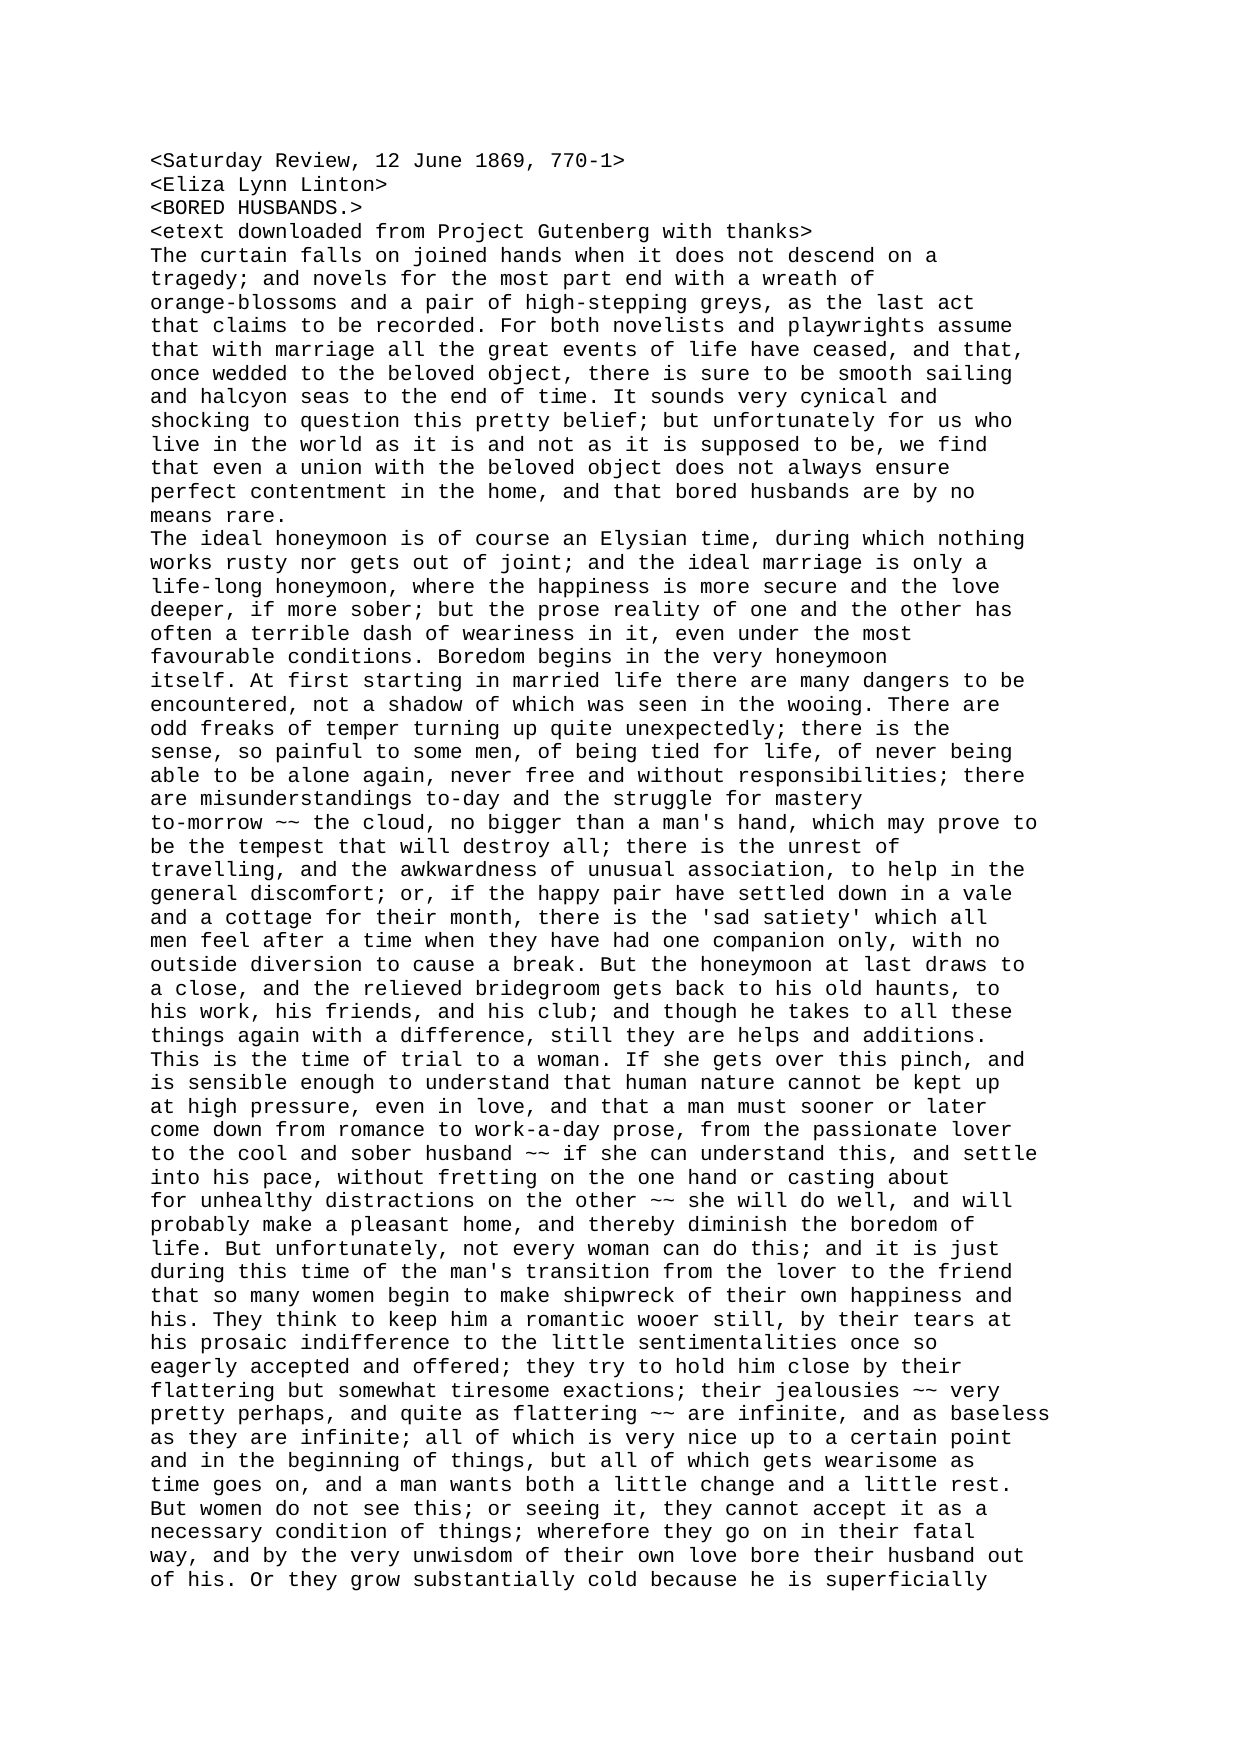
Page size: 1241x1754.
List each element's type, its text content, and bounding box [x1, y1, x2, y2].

text <Eliza Lynn Linton> [150, 174, 1090, 197]
text favourable conditions. Boredom begins in the very honeymoon [150, 647, 1090, 670]
text <Saturday Review, 12 June 1869, 770-1> [150, 150, 1090, 174]
text life. But unfortunately, not every woman can do this; and it is just [150, 1238, 1090, 1261]
text The curtain falls on joined hands when it does not descend on a [150, 244, 1090, 268]
text and a cottage for their month, there is the 'sad satiety' which all [150, 907, 1090, 930]
text works rusty nor gets out of joint; and the ideal marriage is only a [150, 552, 1090, 576]
text often a terrible dash of weariness in it, even under the most [150, 623, 1090, 647]
text pretty perhaps, and quite as flattering ~~ are infinite, and as baseless [150, 1403, 1090, 1427]
text <etext downloaded from Project Gutenberg with thanks> [150, 221, 1090, 244]
text live in the world as it is and not as it is supposed to be, we find [150, 434, 1090, 457]
text orange-blossoms and a pair of high-stepping greys, as the last act [150, 292, 1090, 316]
text general discomfort; or, if the happy pair have settled down in a vale [150, 883, 1090, 907]
text during this time of the man's transition from the lover to the friend [150, 1261, 1090, 1285]
text necessary condition of things; wherefore they go on in their fatal [150, 1521, 1090, 1545]
text and halcyon seas to the end of time. It sounds very cynical and [150, 386, 1090, 410]
text eagerly accepted and offered; they try to hold him close by their [150, 1356, 1090, 1379]
text But women do not see this; or seeing it, they cannot accept it as a [150, 1498, 1090, 1521]
text travelling, and the awkwardness of unusual association, to help in the [150, 859, 1090, 883]
text outside diversion to cause a break. But the honeymoon at last draws to [150, 954, 1090, 978]
text <BORED HUSBANDS.> [150, 197, 1090, 221]
text perfect contentment in the home, and that bored husbands are by no [150, 481, 1090, 505]
text flattering but somewhat tiresome exactions; their jealousies ~~ very [150, 1379, 1090, 1403]
text his. They think to keep him a romantic wooer still, by their tears at [150, 1309, 1090, 1332]
text into his pace, without fretting on the one hand or casting about [150, 1167, 1090, 1190]
text to the cool and sober husband ~~ if she can understand this, and settle [150, 1143, 1090, 1167]
text This is the time of trial to a woman. If she gets over this pinch, and [150, 1048, 1090, 1072]
text and in the beginning of things, but all of which gets wearisome as [150, 1451, 1090, 1474]
text that claims to be recorded. For both novelists and playwrights assume [150, 316, 1090, 339]
text are misunderstandings to-day and the struggle for mastery [150, 788, 1090, 812]
text his work, his friends, and his club; and though he takes to all these [150, 1001, 1090, 1025]
text a close, and the relieved bridegroom gets back to his old haunts, to [150, 978, 1090, 1001]
text that so many women begin to make shipwreck of their own happiness and [150, 1285, 1090, 1309]
text that with marriage all the great events of life have ceased, and that, [150, 339, 1090, 363]
text things again with a difference, still they are helps and additions. [150, 1025, 1090, 1048]
text way, and by the very unwisdom of their own love bore their husband out [150, 1545, 1090, 1569]
text able to be alone again, never free and without responsibilities; there [150, 765, 1090, 788]
text encountered, not a shadow of which was seen in the wooing. There are [150, 694, 1090, 717]
text deeper, if more sober; but the prose reality of one and the other has [150, 599, 1090, 623]
text shocking to question this pretty belief; but unfortunately for us who [150, 410, 1090, 434]
text The ideal honeymoon is of course an Elysian time, during which nothing [150, 528, 1090, 552]
text of his. Or they grow substantially cold because he is superficially [150, 1569, 1090, 1592]
text means rare. [150, 505, 1090, 528]
text tragedy; and novels for the most part end with a wreath of [150, 268, 1090, 292]
text probably make a pleasant home, and thereby diminish the boredom of [150, 1214, 1090, 1238]
text come down from romance to work-a-day prose, from the passionate lover [150, 1119, 1090, 1143]
text men feel after a time when they have had one companion only, with no [150, 930, 1090, 954]
text sense, so painful to some men, of being tied for life, of never being [150, 741, 1090, 765]
text once wedded to the beloved object, there is sure to be smooth sailing [150, 363, 1090, 386]
text is sensible enough to understand that human nature cannot be kept up [150, 1072, 1090, 1096]
text for unhealthy distractions on the other ~~ she will do well, and will [150, 1190, 1090, 1214]
text itself. At first starting in married life there are many dangers to be [150, 670, 1090, 694]
text be the tempest that will destroy all; there is the unrest of [150, 836, 1090, 859]
text at high pressure, even in love, and that a man must sooner or later [150, 1096, 1090, 1119]
text his prosaic indifference to the little sentimentalities once so [150, 1332, 1090, 1356]
text odd freaks of temper turning up quite unexpectedly; there is the [150, 717, 1090, 741]
text time goes on, and a man wants both a little change and a little rest. [150, 1474, 1090, 1498]
text life-long honeymoon, where the happiness is more secure and the love [150, 576, 1090, 599]
text as they are infinite; all of which is very nice up to a certain point [150, 1427, 1090, 1451]
text that even a union with the beloved object does not always ensure [150, 457, 1090, 481]
text to-morrow ~~ the cloud, no bigger than a man's hand, which may prove to [150, 812, 1090, 836]
